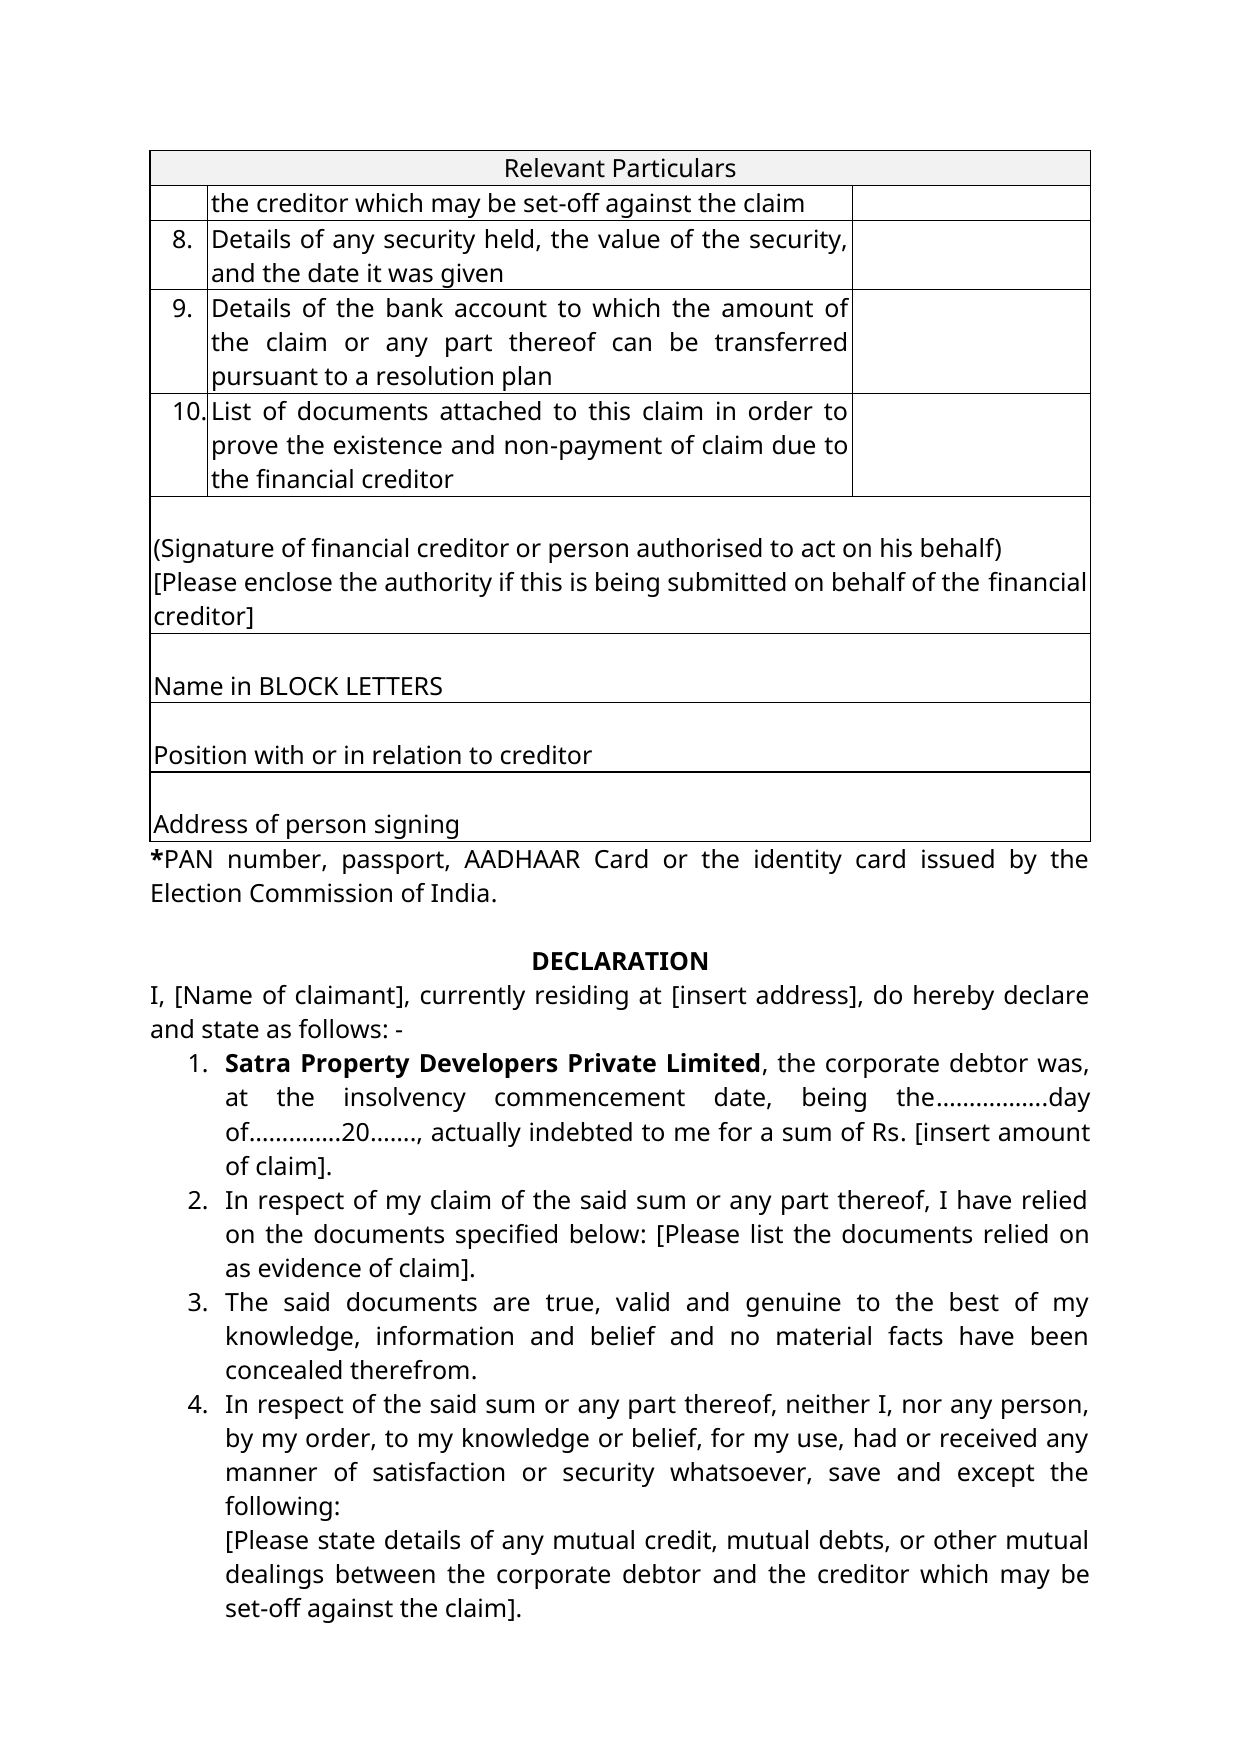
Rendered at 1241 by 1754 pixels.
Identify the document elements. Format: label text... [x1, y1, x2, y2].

table_cell [151, 221, 207, 289]
table_cell [853, 290, 1090, 393]
table_cell [853, 221, 1090, 289]
text DECLARATION [150, 944, 1090, 978]
list In respect of my claim of the said sum or any part thereof, I have relied on the documents specified below: [Please list the documents relied on as evidence of claim]. [187, 1182, 1090, 1284]
table_cell Name in BLOCK LETTERS [151, 634, 1090, 702]
table_cell [853, 186, 1090, 220]
table_cell Address of person signing [151, 773, 1090, 841]
text *PAN number, passport, AADHAAR Card or the identity card issued by the Election Commission of India. [150, 842, 1090, 910]
list In respect of the said sum or any part thereof, neither I, nor any person, by my order, to my knowledge or belief, for my use, had or received any manner of satisfaction or security whatsoever, save and except the following: [187, 1387, 1090, 1523]
table_cell [151, 394, 207, 496]
table_cell Details of the bank account to which the amount of the claim or any part thereof can be transferred pursuant to a resolution plan [208, 290, 852, 393]
table_cell [853, 394, 1090, 496]
list The said documents are true, valid and genuine to the best of my knowledge, information and belief and no material facts have been concealed therefrom. [187, 1284, 1090, 1387]
table_cell Position with or in relation to creditor [151, 703, 1090, 771]
table_cell [151, 290, 207, 393]
list Satra Property Developers Private Limited, the corporate debtor was, at the insolvency commencement date, being the……………..day of…………..20……., actually indebted to me for a sum of Rs. [insert amount of claim]. [187, 1046, 1090, 1182]
table_header Relevant Particulars [151, 151, 1090, 185]
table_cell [208, 186, 852, 220]
table_cell (Signature of financial creditor or person authorised to act on his behalf) [Please enclose the authority if this is being submitted on behalf of the financial creditor] [151, 497, 1090, 633]
table_cell List of documents attached to this claim in order to prove the existence and non-payment of claim due to the financial creditor [208, 394, 852, 496]
text [Please state details of any mutual credit, mutual debts, or other mutual dealings between the corporate debtor and the creditor which may be set-off against the claim]. [225, 1523, 1090, 1625]
table_cell Details of any security held, the value of the security, and the date it was given [208, 221, 852, 289]
table_cell [151, 186, 207, 220]
text I, [Name of claimant], currently residing at [insert address], do hereby declare and state as follows: - [150, 978, 1090, 1046]
